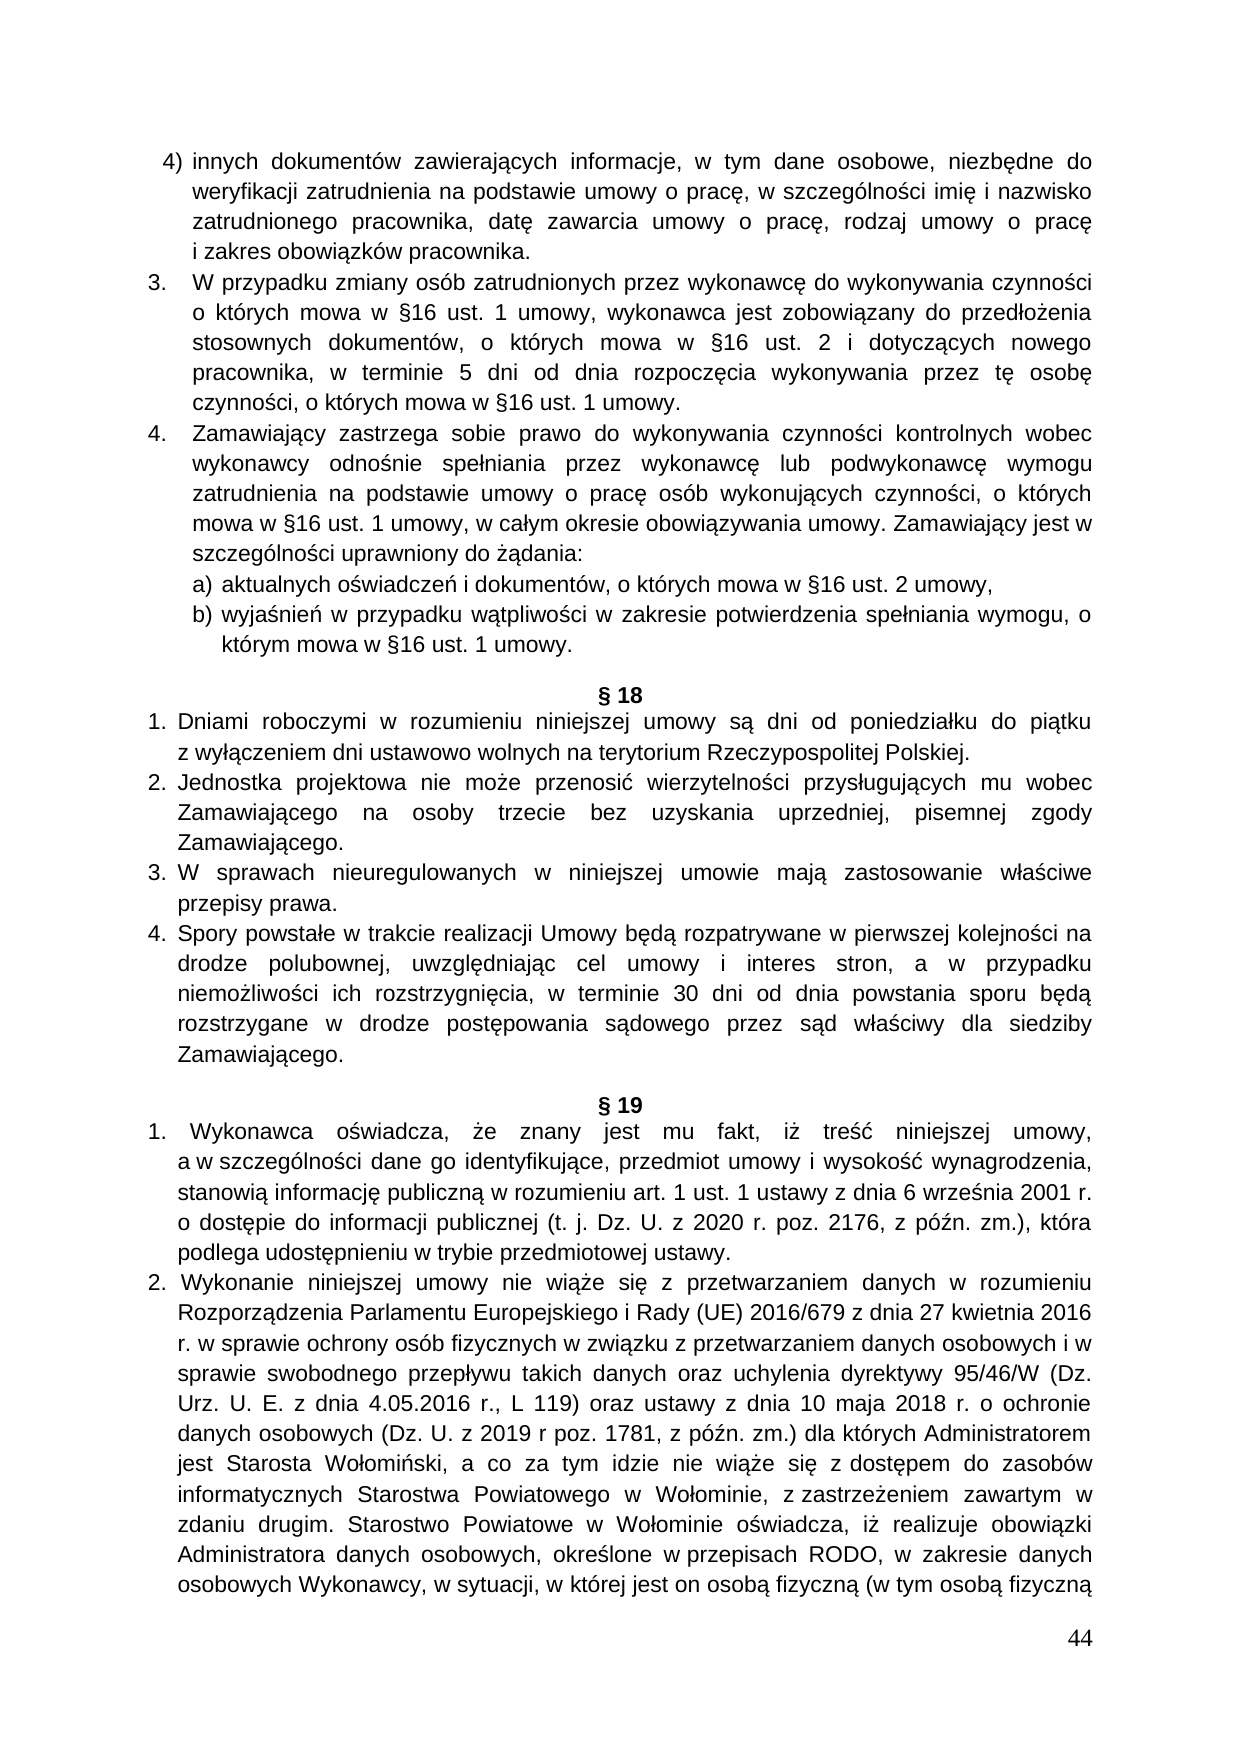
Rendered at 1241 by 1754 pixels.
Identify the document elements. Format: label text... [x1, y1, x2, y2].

list Spory powstałe w trakcie realizacji Umowy będą rozpatrywane w pierwszej kolejności na drodze polubownej, uwzględniając cel umowy i interes stron, a w przypadku niemożliwości ich rozstrzygnięcia, w terminie 30 dni od dnia powstania sporu będą rozstrzygane w drodze postępowania sądowego przez sąd właściwy dla siedziby Zamawiającego. [148, 920, 1093, 1067]
list Dniami roboczymi w rozumieniu niniejszej umowy są dni od poniedziałku do piątku z wyłączeniem dni ustawowo wolnych na terytorium Rzeczypospolitej Polskiej. [148, 708, 1093, 765]
subtitle § 18 [148, 682, 1093, 708]
list W przypadku zmiany osób zatrudnionych przez wykonawcę do wykonywania czynności o których mowa w §16 ust. 1 umowy, wykonawca jest zobowiązany do przedłożenia stosownych dokumentów, o których mowa w §16 ust. 2 i dotyczących nowego pracownika, w terminie 5 dni od dnia rozpoczęcia wykonywania przez tę osobę czynności, o których mowa w §16 ust. 1 umowy. [148, 268, 1093, 416]
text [148, 1269, 1093, 1597]
list innych dokumentów zawierających informacje, w tym dane osobowe, niezbędne do weryfikacji zatrudnienia na podstawie umowy o pracę, w szczególności imię i nazwisko zatrudnionego pracownika, datę zawarcia umowy o pracę, rodzaj umowy o pracę i zakres obowiązków pracownika. [162, 148, 1093, 264]
subtitle § 19 [148, 1092, 1093, 1118]
list Zamawiający zastrzega sobie prawo do wykonywania czynności kontrolnych wobec wykonawcy odnośnie spełniania przez wykonawcę lub podwykonawcę wymogu zatrudnienia na podstawie umowy o pracę osób wykonujących czynności, o których mowa w §16 ust. 1 umowy, w całym okresie obowiązywania umowy. Zamawiający jest w szczególności uprawniony do żądania: [148, 419, 1093, 567]
list Jednostka projektowa nie może przenosić wierzytelności przysługujących mu wobec Zamawiającego na osoby trzecie bez uzyskania uprzedniej, pisemnej zgody Zamawiającego. [148, 769, 1093, 856]
text a) aktualnych oświadczeń i dokumentów, o których mowa w §16 ust. 2 umowy, [192, 571, 1093, 597]
list W sprawach nieuregulowanych w niniejszej umowie mają zastosowanie właściwe przepisy prawa. [148, 859, 1093, 916]
text 1. Wykonawca oświadcza, że znany jest mu fakt, iż treść niniejszej umowy, a w szczególności dane go identyfikujące, przedmiot umowy i wysokość wynagrodzenia, stanowią informację publiczną w rozumieniu art. 1 ust. 1 ustawy z dnia 6 września 2001 r. o dostępie do informacji publicznej (t. j. Dz. U. z 2020 r. poz. 2176, z późn. zm.), która podlega udostępnieniu w trybie przedmiotowej ustawy. [148, 1118, 1093, 1265]
text b) wyjaśnień w przypadku wątpliwości w zakresie potwierdzenia spełniania wymogu, o którym mowa w §16 ust. 1 umowy. [192, 601, 1093, 657]
